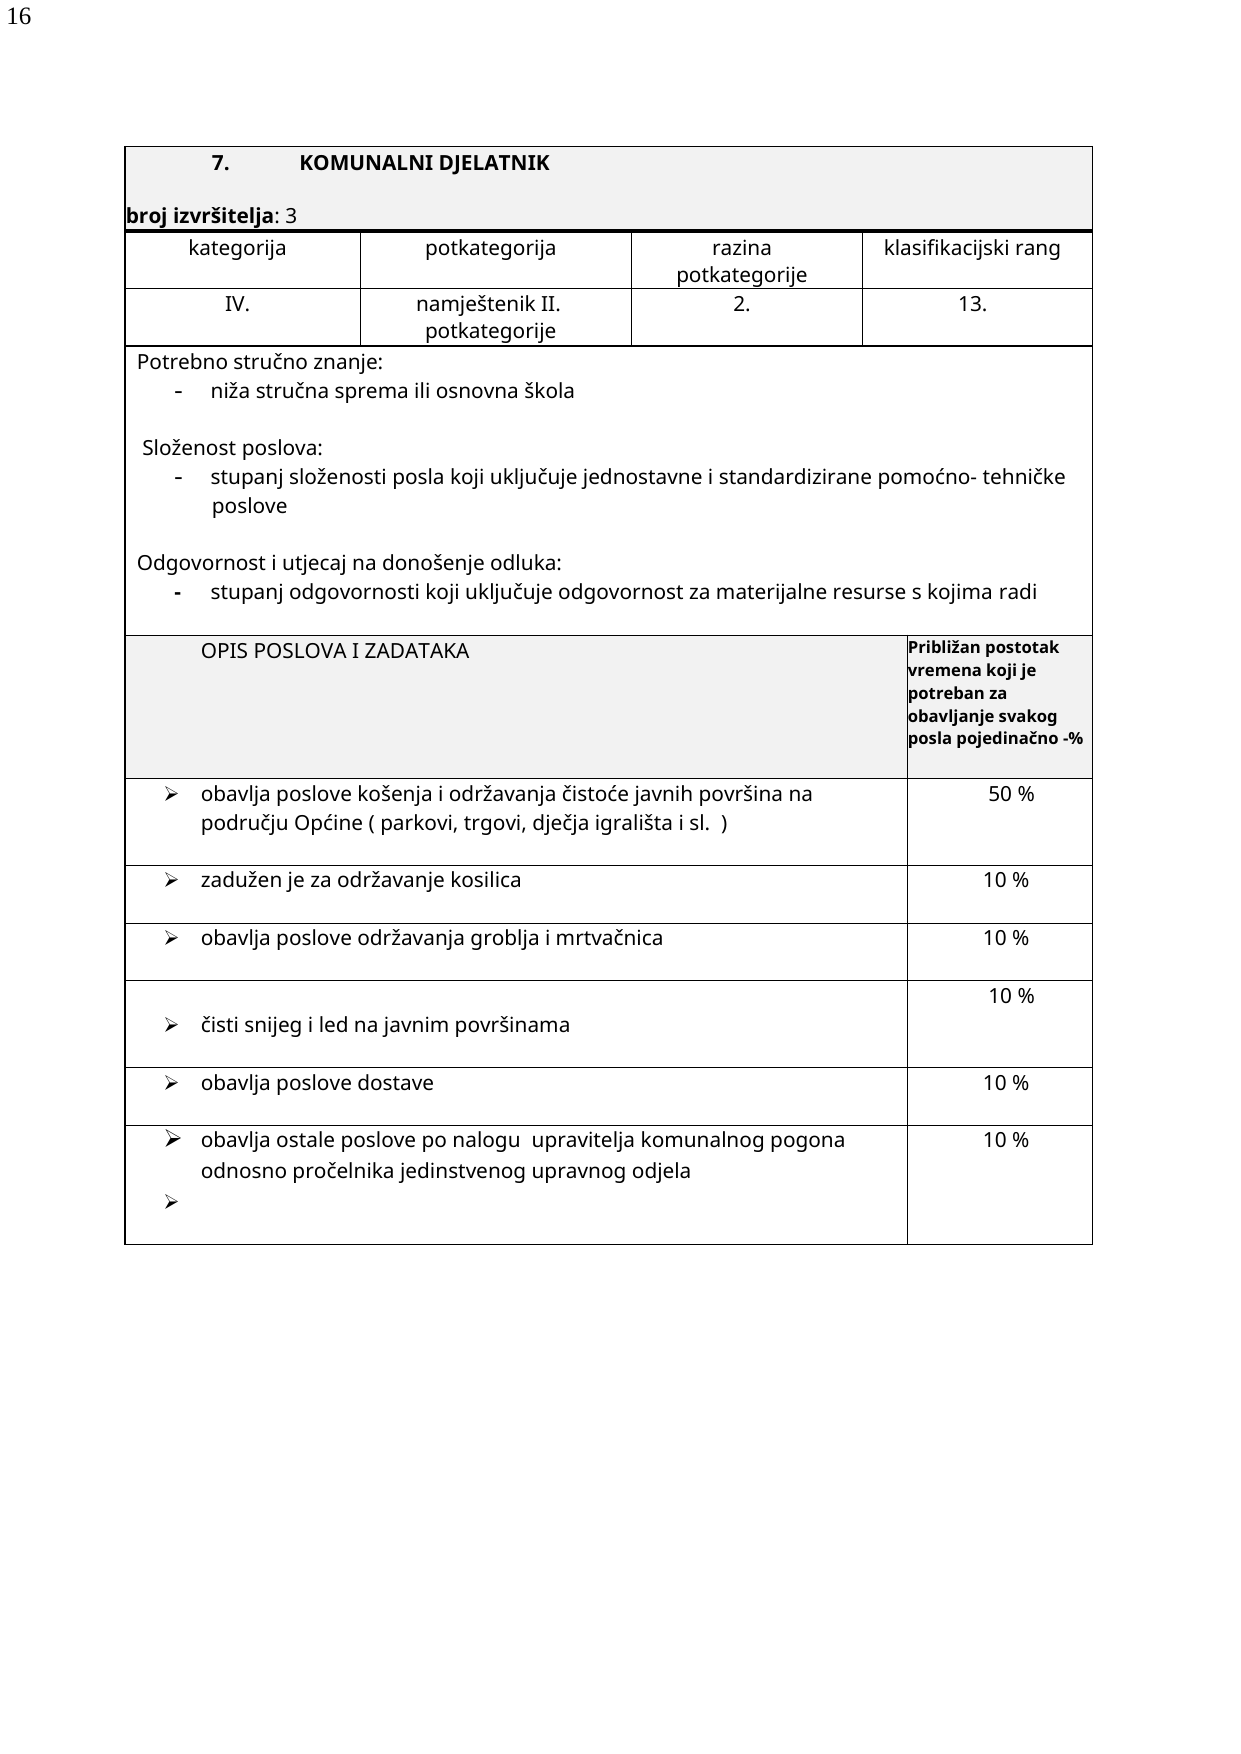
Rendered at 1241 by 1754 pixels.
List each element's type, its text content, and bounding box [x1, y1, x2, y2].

table_cell obavlja poslove košenja i održavanja čistoće javnih površina na području Općine ( parkovi, trgovi, dječja igrališta i sl. ) [126, 779, 907, 864]
table_cell klasifikacijski rang [863, 233, 1092, 288]
table_cell obavlja poslove održavanja groblja i mrtvačnica [126, 924, 907, 980]
table_header 7. KOMUNALNI DJELATNIK broj izvršitelja: 3 [126, 147, 1092, 229]
table_cell IV. [126, 289, 360, 345]
table_cell namještenik II. potkategorije [361, 289, 631, 345]
table_cell zadužen je za održavanje kosilica [126, 866, 907, 922]
table_cell 10 % [908, 866, 1092, 922]
table_cell 10 % [908, 1126, 1092, 1244]
table_cell kategorija [126, 233, 360, 288]
table_cell 10 % [908, 924, 1092, 980]
table_cell Potrebno stručno znanje: niža stručna sprema ili osnovna škola Složenost poslova: stupanj složenosti posla koji uključuje jednostavne i standardizirane pomoćno- tehničke poslove Odgovornost i utjecaj na donošenje odluka: - stupanj odgovornosti koji uključuje odgovornost za materijalne resurse s kojima radi [126, 347, 1092, 634]
table_cell čisti snijeg i led na javnim površinama [126, 981, 907, 1067]
table_cell potkategorija [361, 233, 631, 288]
table_cell 10 % [908, 981, 1092, 1067]
table_cell OPIS POSLOVA I ZADATAKA [126, 636, 907, 778]
table_cell obavlja ostale poslove po nalogu upravitelja komunalnog pogona odnosno pročelnika jedinstvenog upravnog odjela [126, 1126, 907, 1244]
table_cell 13. [863, 289, 1092, 345]
table_cell 50 % [908, 779, 1092, 864]
table_cell 10 % [908, 1068, 1092, 1124]
table_cell obavlja poslove dostave [126, 1068, 907, 1124]
table_cell Približan postotak vremena koji je potreban za obavljanje svakog posla pojedinačno -% [908, 636, 1092, 778]
table_cell razina potkategorije [632, 233, 862, 288]
table_cell 2. [632, 289, 862, 345]
